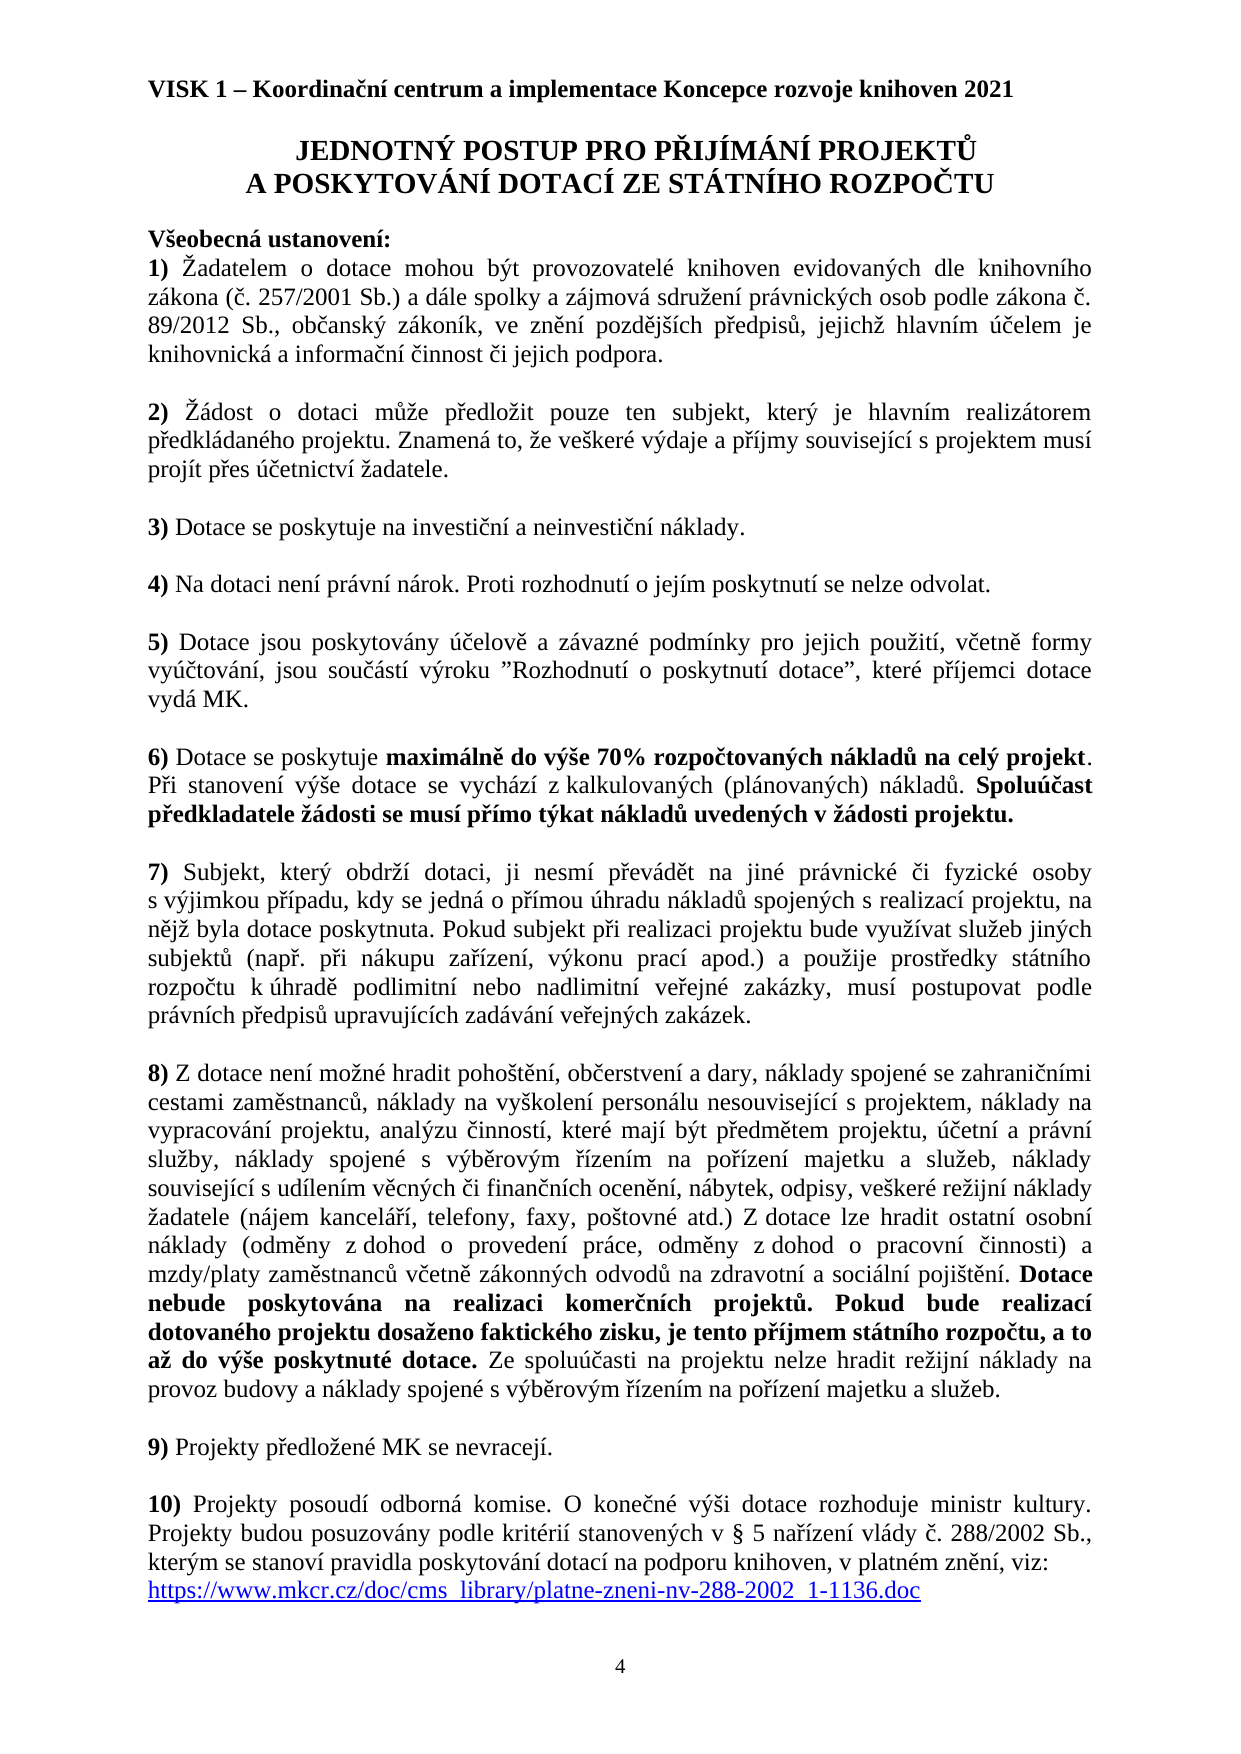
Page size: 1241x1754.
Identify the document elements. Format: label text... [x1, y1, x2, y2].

text 4) Na dotaci není právní nárok. Proti rozhodnutí o jejím poskytnutí se nelze odvolat. [148, 569, 1093, 598]
text 5) Dotace jsou poskytovány účelově a závazné podmínky pro jejich použití, včetně formy vyúčtování, jsou součástí výroku ”Rozhodnutí o poskytnutí dotace”, které příjemci dotace vydá MK. [148, 627, 1093, 713]
text 1) Žadatelem o dotace mohou být provozovatelé knihoven evidovaných dle knihovního zákona (č. 257/2001 Sb.) a dále spolky a zájmová sdružení právnických osob podle zákona č. 89/2012 Sb., občanský zákoník, ve znění pozdějších předpisů, jejichž hlavním účelem je knihovnická a informační činnost či jejich podpora. [148, 253, 1093, 368]
text 8) Z dotace není možné hradit pohoštění, občerstvení a dary, náklady spojené se zahraničními cestami zaměstnanců, náklady na vyškolení personálu nesouvisející s projektem, náklady na vypracování projektu, analýzu činností, které mají být předmětem projektu, účetní a právní služby, náklady spojené s výběrovým řízením na pořízení majetku a služeb, náklady související s udílením věcných či finančních ocenění, nábytek, odpisy, veškeré režijní náklady žadatele (nájem kanceláří, telefony, faxy, poštovné atd.) Z dotace lze hradit ostatní osobní náklady (odměny z dohod o provedení práce, odměny z dohod o pracovní činnosti) a mzdy/platy zaměstnanců včetně zákonných odvodů na zdravotní a sociální pojištění. Dotace nebude poskytována na realizaci komerčních projektů. Pokud bude realizací dotovaného projektu dosaženo faktického zisku, je tento příjmem státního rozpočtu, a to až do výše poskytnuté dotace. Ze spoluúčasti na projektu nelze hradit režijní náklady na provoz budovy a náklady spojené s výběrovým řízením na pořízení majetku a služeb. [148, 1058, 1093, 1403]
text 2) Žádost o dotaci může předložit pouze ten subjekt, který je hlavním realizátorem předkládaného projektu. Znamená to, že veškeré výdaje a příjmy související s projektem musí projít přes účetnictví žadatele. [148, 397, 1093, 483]
text A POSKYTOVÁNÍ DOTACÍ ZE STÁTNÍHO ROZPOČTU [148, 166, 1093, 200]
text 9) Projekty předložené MK se nevracejí. [148, 1432, 1093, 1460]
text 6) Dotace se poskytuje maximálně do výše 70% rozpočtovaných nákladů na celý projekt. Při stanovení výše dotace se vychází z kalkulovaných (plánovaných) nákladů. Spoluúčast předkladatele žádosti se musí přímo týkat nákladů uvedených v žádosti projektu. [148, 742, 1093, 828]
subtitle JEDNOTNÝ POSTUP PRO PŘIJÍMÁNÍ PROJEKTŮ [295, 133, 1093, 166]
text 7) Subjekt, který obdrží dotaci, ji nesmí převádět na jiné právnické či fyzické osoby s výjimkou případu, kdy se jedná o přímou úhradu nákladů spojených s realizací projektu, na nějž byla dotace poskytnuta. Pokud subjekt při realizaci projektu bude využívat služeb jiných subjektů (např. při nákupu zařízení, výkonu prací apod.) a použije prostředky státního rozpočtu k úhradě podlimitní nebo nadlimitní veřejné zakázky, musí postupovat podle právních předpisů upravujících zadávání veřejných zakázek. [148, 857, 1093, 1029]
text https://www.mkcr.cz/doc/cms_library/platne-zneni-nv-288-2002_1-1136.doc [148, 1575, 1093, 1604]
text Všeobecná ustanovení: [148, 224, 1093, 253]
text 10) Projekty posoudí odborná komise. O konečné výši dotace rozhoduje ministr kultury. Projekty budou posuzovány podle kritérií stanovených v § 5 nařízení vlády č. 288/2002 Sb., kterým se stanoví pravidla poskytování dotací na podporu knihoven, v platném znění, viz: [148, 1489, 1093, 1575]
text 3) Dotace se poskytuje na investiční a neinvestiční náklady. [148, 512, 1093, 540]
